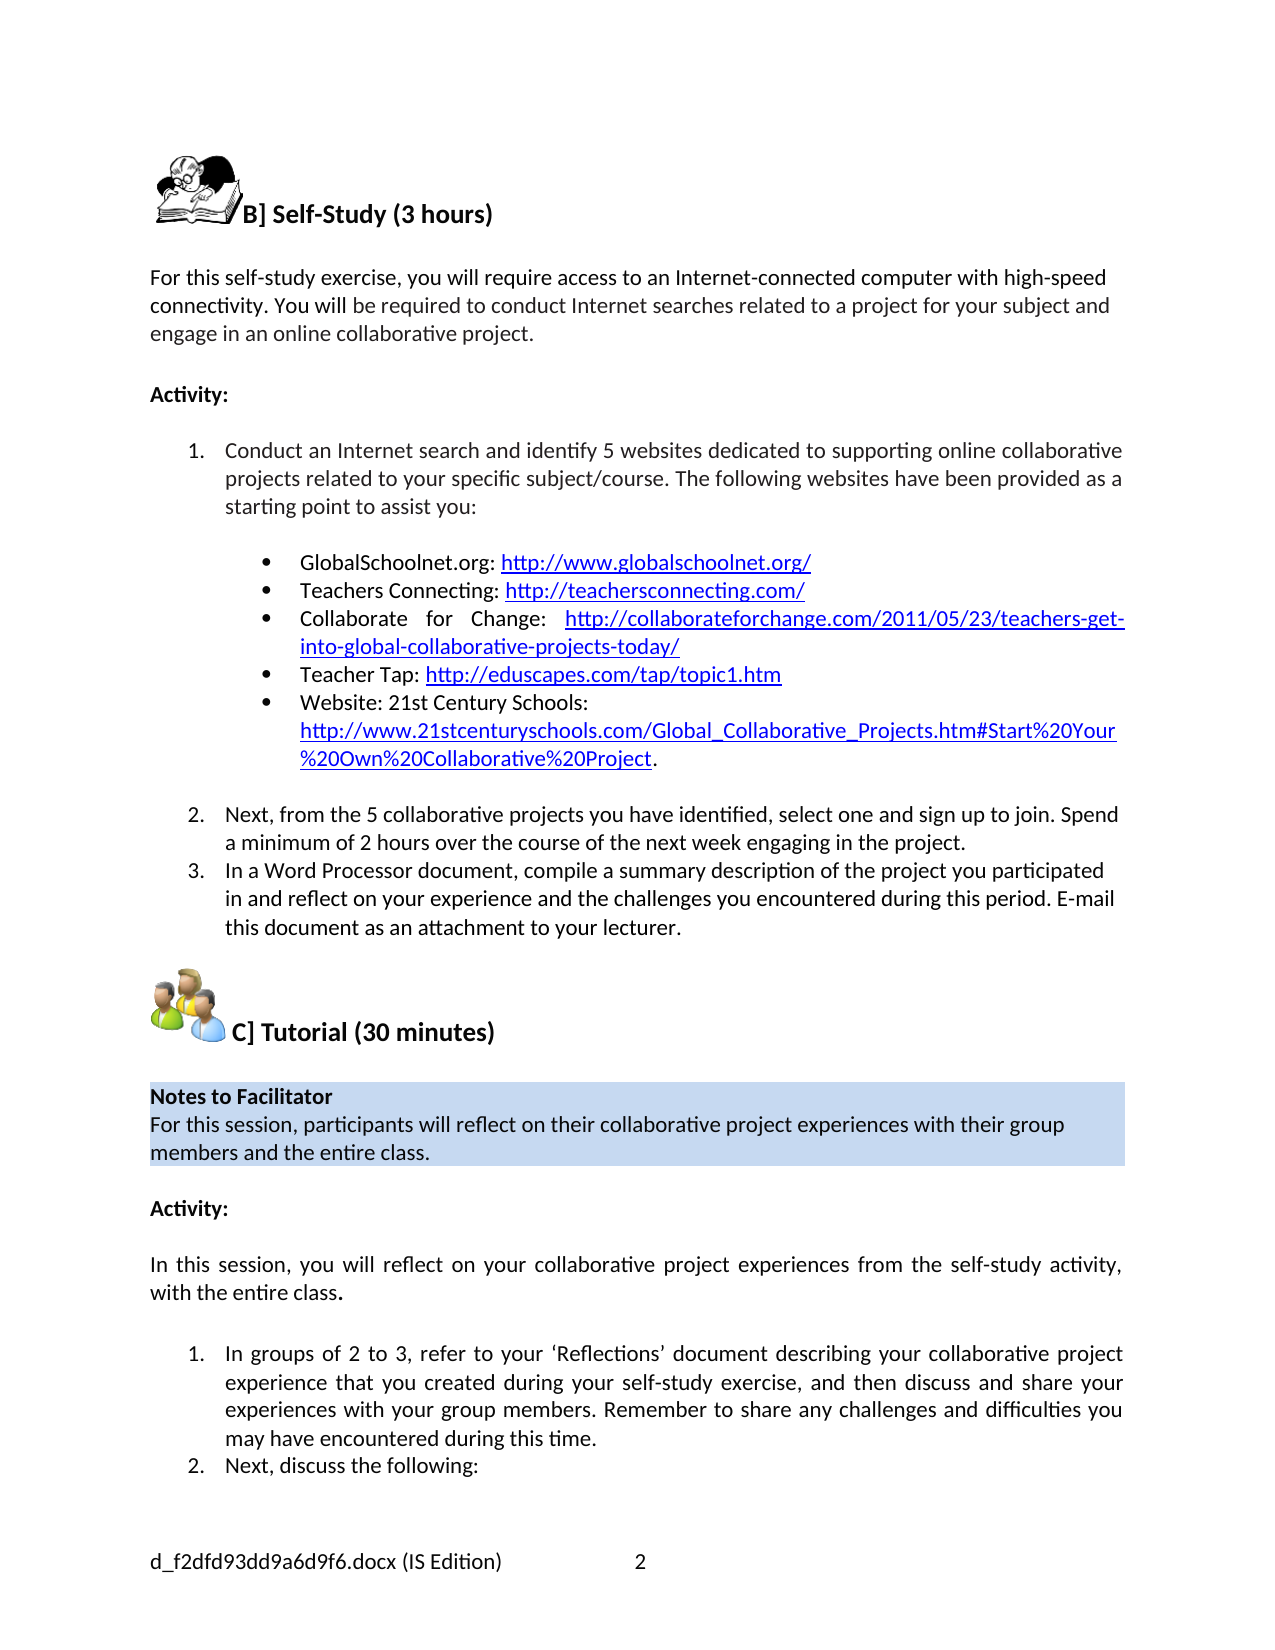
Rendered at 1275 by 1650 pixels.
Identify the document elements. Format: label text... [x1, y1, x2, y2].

list Conduct an Internet search and identify 5 websites dedicated to supporting online collaborative projects related to your specific subject/course. The following websites have been provided as a starting point to assist you: [187, 436, 1125, 520]
text Activity: [150, 1194, 1125, 1222]
text In this session, you will reflect on your collaborative project experiences from the self-study activity, with the entire class. [150, 1251, 1125, 1307]
picture [150, 149, 243, 224]
list Collaborate for Change: http://collaborateforchange.com/2011/05/23/teachers-get-into-global-collaborative-projects-today/ [262, 604, 1125, 660]
list Website: 21st Century Schools: http://www.21stcenturyschools.com/Global_Collaborative_Projects.htm#Start%20Your%20Own%20Collaborative%20Project. [262, 688, 1125, 772]
subtitle C] Tutorial (30 minutes) [150, 966, 1125, 1048]
text For this self-study exercise, you will require access to an Internet-connected computer with high-speed connectivity. You will be required to conduct Internet searches related to a project for your subject and engage in an online collaborative project. [150, 263, 1125, 347]
text For this session, participants will reflect on their collaborative project experiences with their group members and the entire class. [150, 1110, 1125, 1166]
list Teacher Tap: http://eduscapes.com/tap/topic1.htm [262, 660, 1125, 688]
list In groups of 2 to 3, refer to your ‘Reflections’ document describing your collaborative project experience that you created during your self-study exercise, and then discuss and share your experiences with your group members. Remember to share any challenges and difficulties you may have encountered during this time. [187, 1339, 1125, 1452]
text Notes to Facilitator [150, 1082, 1125, 1110]
list Next, discuss the following: [187, 1452, 1125, 1480]
text B] Self-Study (3 hours) [150, 150, 1125, 230]
picture [150, 965, 226, 1042]
text Activity: [150, 380, 1125, 408]
list In a Word Processor document, compile a summary description of the project you participated in and reflect on your experience and the challenges you encountered during this period. E-mail this document as an attachment to your lecturer. [187, 857, 1125, 941]
list GlobalSchoolnet.org: http://www.globalschoolnet.org/ [262, 548, 1125, 576]
list Next, from the 5 collaborative projects you have identified, select one and sign up to join. Spend a minimum of 2 hours over the course of the next week engaging in the project. [187, 801, 1125, 857]
list Teachers Connecting: http://teachersconnecting.com/ [262, 576, 1125, 604]
